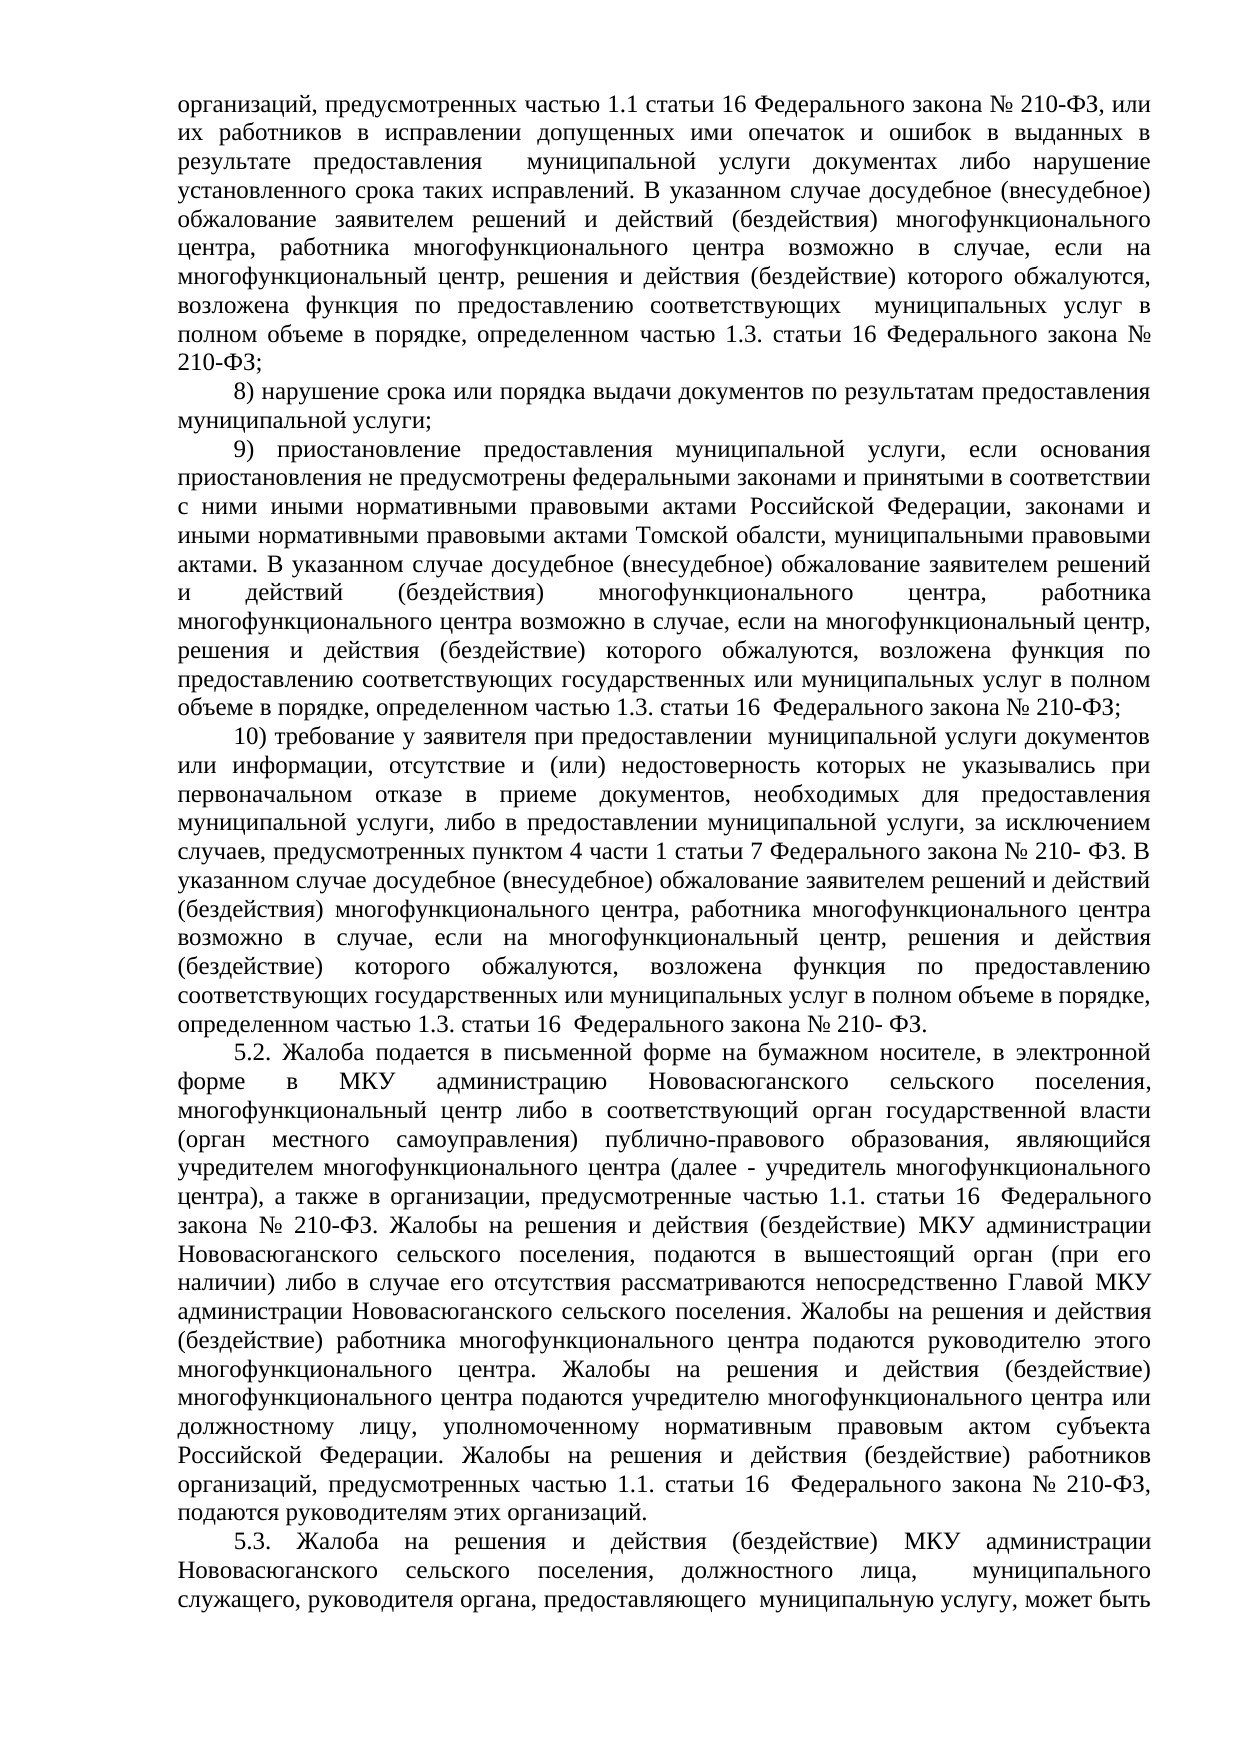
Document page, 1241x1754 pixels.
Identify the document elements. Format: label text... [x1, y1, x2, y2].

text 10) требование у заявителя при предоставлении муниципальной услуги документов или информации, отсутствие и (или) недостоверность которых не указывались при первоначальном отказе в приеме документов, необходимых для предоставления муниципальной услуги, либо в предоставлении муниципальной услуги, за исключением случаев, предусмотренных пунктом 4 части 1 статьи 7 Федерального закона № 210- ФЗ. В указанном случае досудебное (внесудебное) обжалование заявителем решений и действий (бездействия) многофункционального центра, работника многофункционального центра возможно в случае, если на многофункциональный центр, решения и действия (бездействие) которого обжалуются, возложена функция по предоставлению соответствующих государственных или муниципальных услуг в полном объеме в порядке, определенном частью 1.3. статьи 16 Федерального закона № 210- ФЗ. [177, 721, 1152, 1037]
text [177, 89, 1152, 376]
text 5.2. Жалоба подается в письменной форме на бумажном носителе, в электронной форме в МКУ администрацию Нововасюганского сельского поселения, многофункциональный центр либо в соответствующий орган государственной власти (орган местного самоуправления) публично-правового образования, являющийся учредителем многофункционального центра (далее - учредитель многофункционального центра), а также в организации, предусмотренные частью 1.1. статьи 16 Федерального закона № 210-ФЗ. Жалобы на решения и действия (бездействие) МКУ администрации Нововасюганского сельского поселения, подаются в вышестоящий орган (при его наличии) либо в случае его отсутствия рассматриваются непосредственно Главой МКУ администрации Нововасюганского сельского поселения. Жалобы на решения и действия (бездействие) работника многофункционального центра подаются руководителю этого многофункционального центра. Жалобы на решения и действия (бездействие) многофункционального центра подаются учредителю многофункционального центра или должностному лицу, уполномоченному нормативным правовым актом субъекта Российской Федерации. Жалобы на решения и действия (бездействие) работников организаций, предусмотренных частью 1.1. статьи 16 Федерального закона № 210-ФЗ, подаются руководителям этих организаций. [177, 1037, 1152, 1526]
text 9) приостановление предоставления муниципальной услуги, если основания приостановления не предусмотрены федеральными законами и принятыми в соответствии с ними иными нормативными правовыми актами Российской Федерации, законами и иными нормативными правовыми актами Томской обалсти, муниципальными правовыми актами. В указанном случае досудебное (внесудебное) обжалование заявителем решений и действий (бездействия) многофункционального центра, работника многофункционального центра возможно в случае, если на многофункциональный центр, решения и действия (бездействие) которого обжалуются, возложена функция по предоставлению соответствующих государственных или муниципальных услуг в полном объеме в порядке, определенном частью 1.3. статьи 16 Федерального закона № 210-ФЗ; [177, 434, 1152, 721]
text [177, 1526, 1152, 1612]
text 8) нарушение срока или порядка выдачи документов по результатам предоставления муниципальной услуги; [177, 376, 1152, 434]
